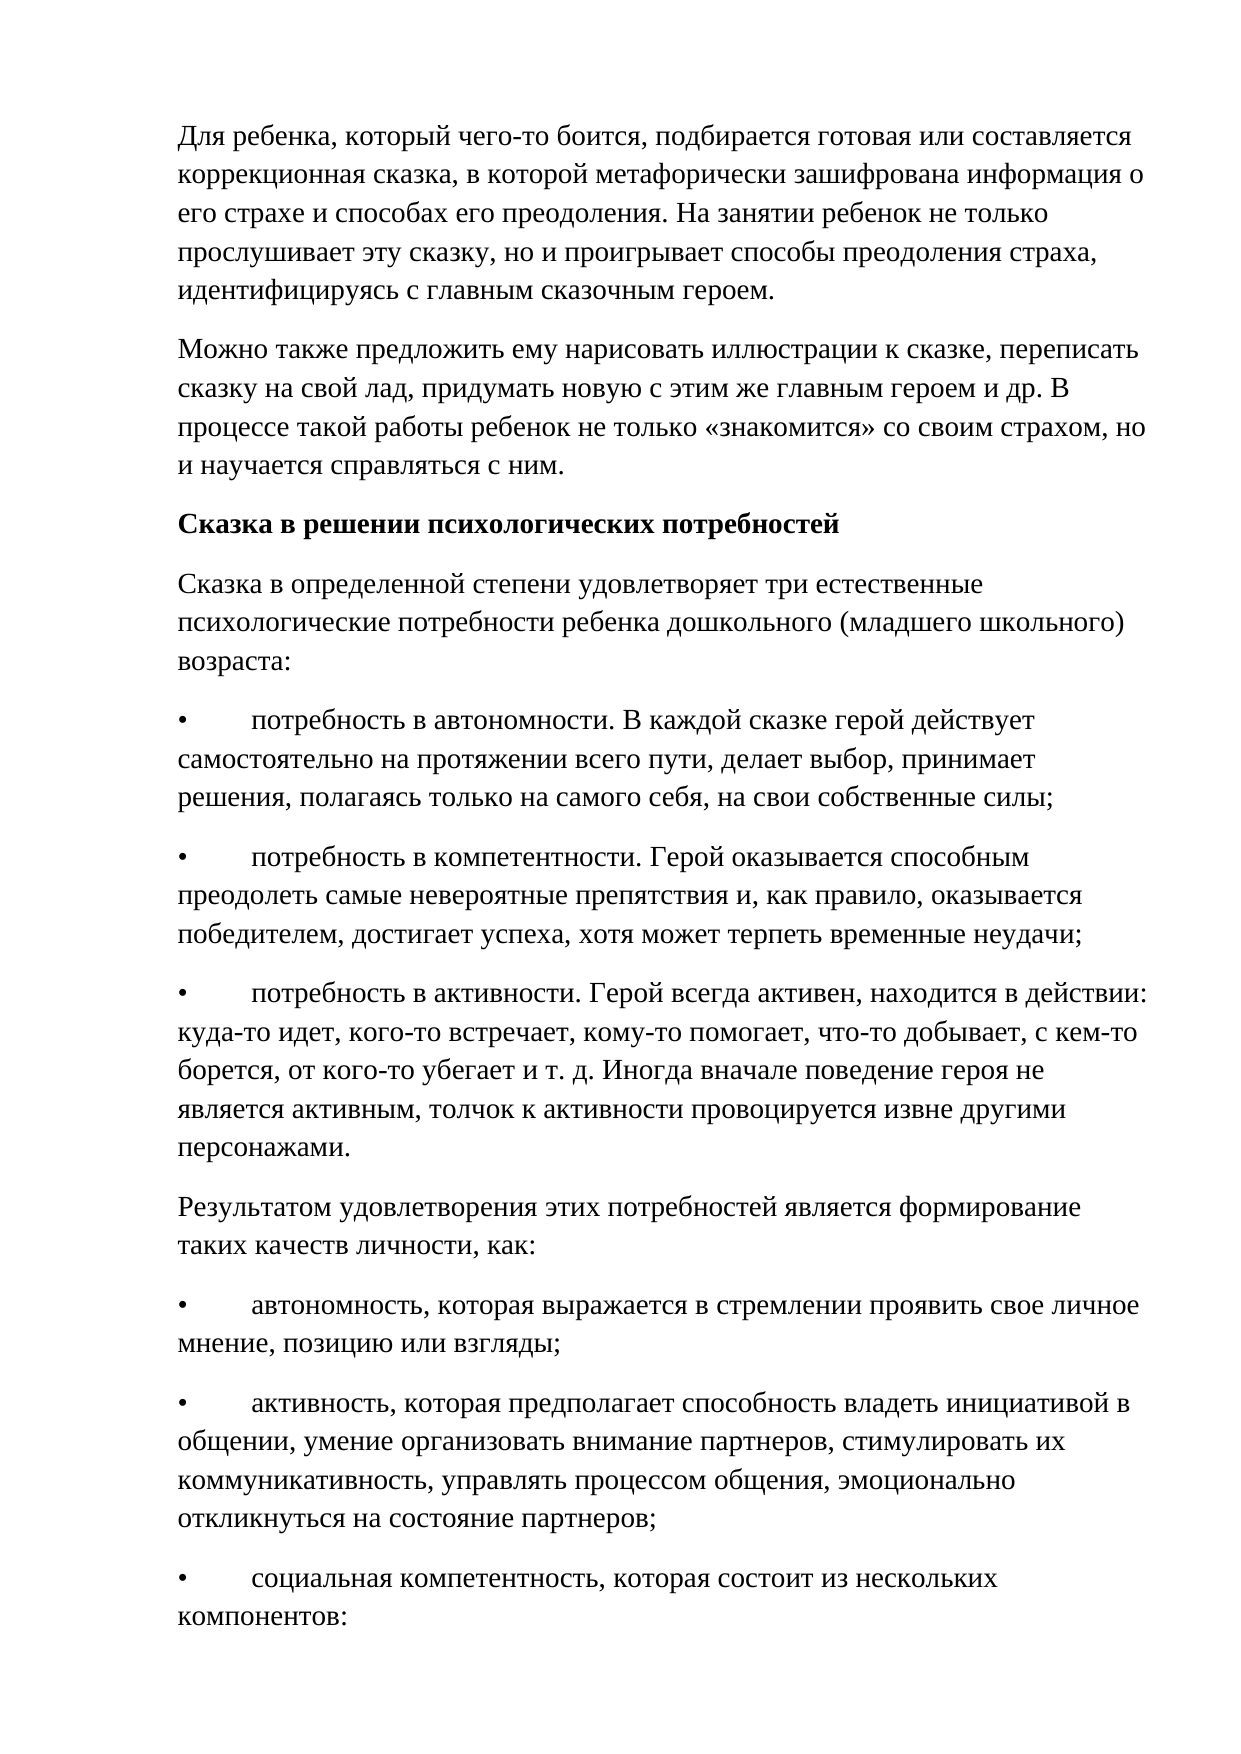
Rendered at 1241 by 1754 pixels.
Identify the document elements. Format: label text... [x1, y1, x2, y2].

text • автономность, которая выражается в стремлении проявить свое личное мнение, позицию или взгляды; [177, 1287, 1152, 1359]
text • потребность в компетентности. Герой оказывается способным преодолеть самые невероятные препятствия и, как правило, оказывается победителем, достигает успеха, хотя может терпеть временные неудачи; [177, 839, 1152, 949]
text • активность, которая предполагает способность владеть инициативой в общении, умение организовать внимание партнеров, стимулировать их коммуникативность, управлять процессом общения, эмоционально откликнуться на состояние партнеров; [177, 1385, 1152, 1534]
text Можно также предложить ему нарисовать иллюстрации к сказке, переписать сказку на свой лад, придумать новую с этим же главным героем и др. В процессе такой работы ребенок не только «знакомится» со своим страхом, но и научается справляться с ним. [177, 332, 1152, 481]
text • потребность в автономности. В каждой сказке герой действует самостоятельно на протяжении всего пути, делает выбор, принимает решения, полагаясь только на самого себя, на свои собственные силы; [177, 702, 1152, 813]
text Сказка в определенной степени удовлетворяет три естественные психологические потребности ребенка дошкольного (младшего школьного) возраста: [177, 566, 1152, 677]
text Сказка в решении психологических потребностей [177, 507, 1152, 540]
text Для ребенка, который чего-то боится, подбирается готовая или составляется коррекционная сказка, в которой метафорически зашифрована информация о его страхе и способах его преодоления. На занятии ребенок не только прослушивает эту сказку, но и проигрывает способы преодоления страха, идентифицируясь с главным сказочным героем. [177, 118, 1152, 306]
text Результатом удовлетворения этих потребностей является формирование таких качеств личности, как: [177, 1189, 1152, 1261]
text • потребность в активности. Герой всегда активен, находится в действии: куда-то идет, кого-то встречает, кому-то помогает, что-то добывает, с кем-то борется, от кого-то убегает и т. д. Иногда вначале поведение героя не является активным, толчок к активности провоцируется извне другими персонажами. [177, 975, 1152, 1163]
text • социальная компетентность, которая состоит из нескольких компонентов: [177, 1560, 1152, 1632]
